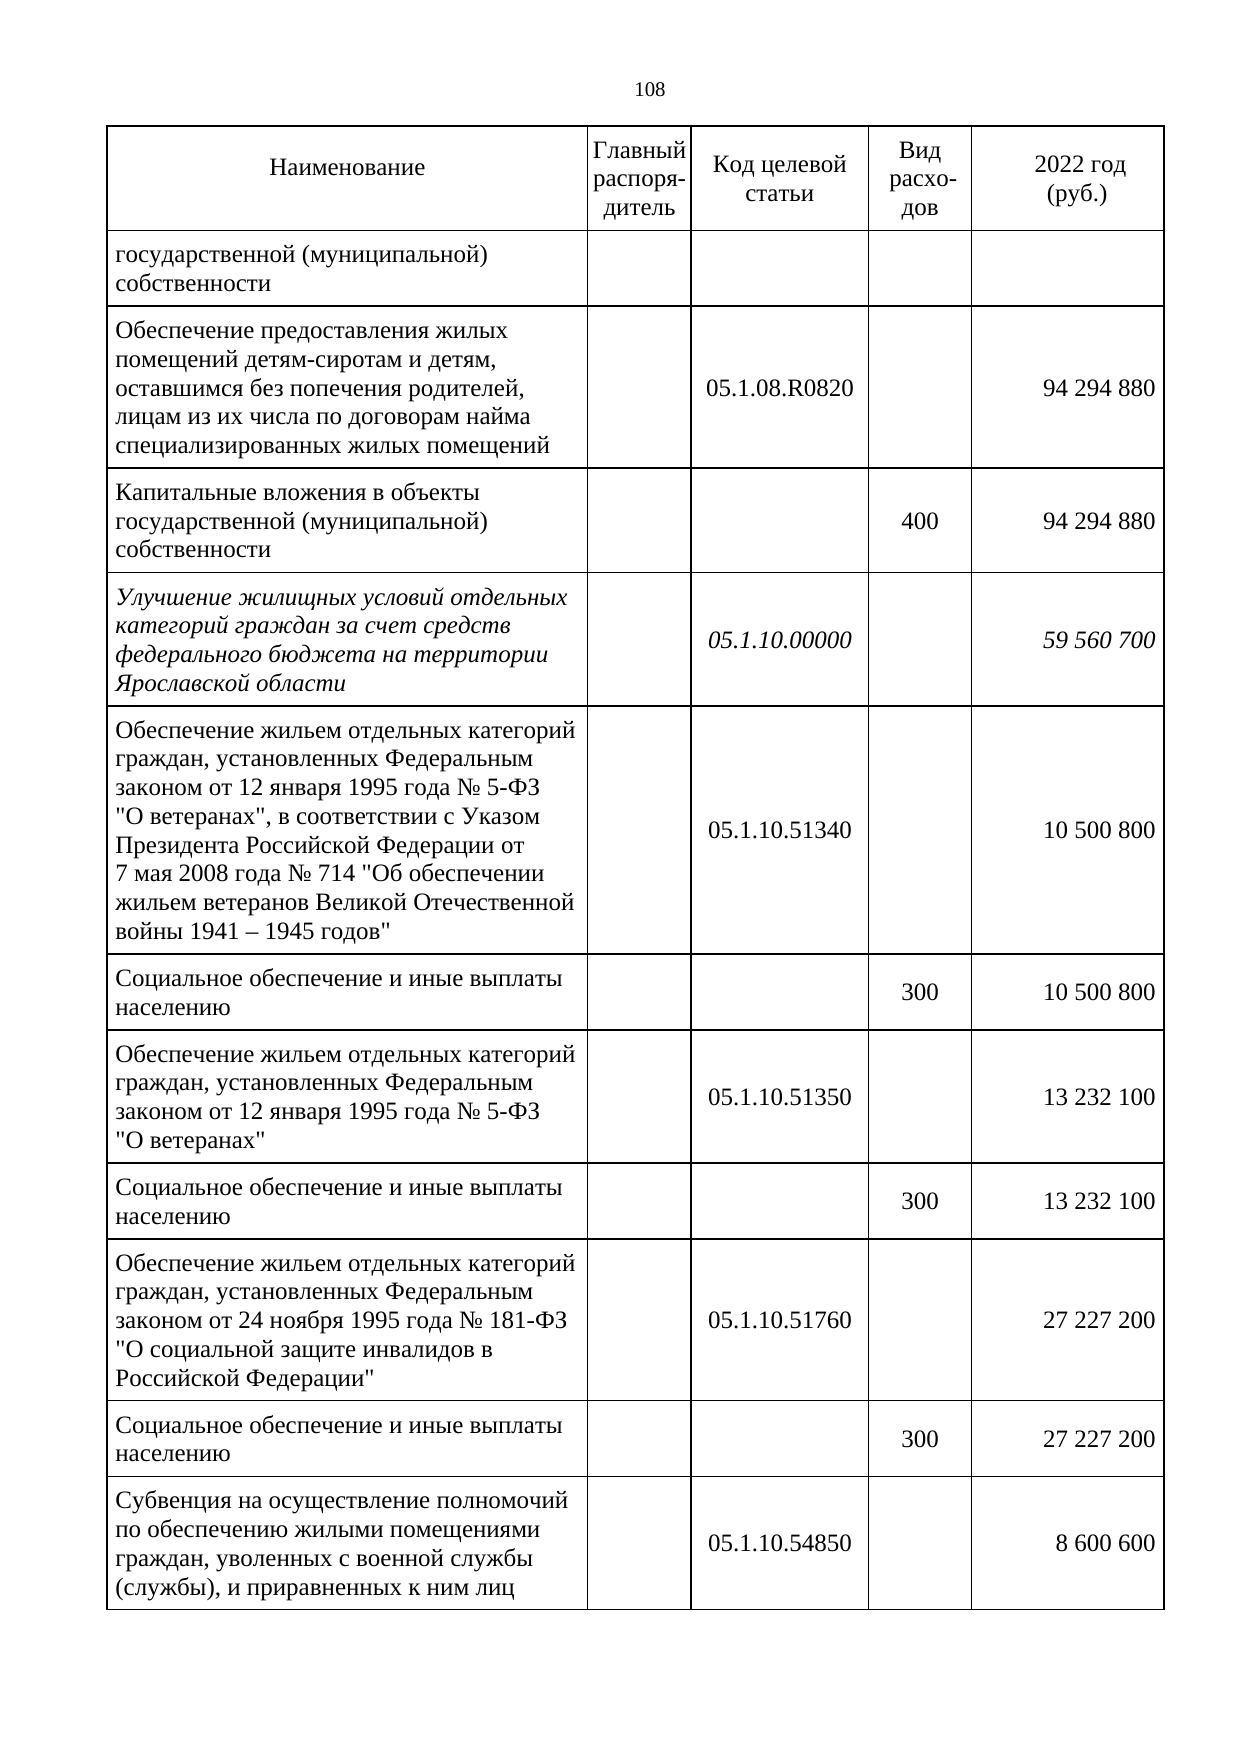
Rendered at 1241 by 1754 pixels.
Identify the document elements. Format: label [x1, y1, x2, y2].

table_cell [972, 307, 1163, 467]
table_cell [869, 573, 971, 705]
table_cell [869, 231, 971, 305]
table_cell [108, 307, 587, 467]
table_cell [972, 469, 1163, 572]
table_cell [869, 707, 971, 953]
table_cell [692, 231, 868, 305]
table_header [692, 127, 868, 229]
table_header [588, 127, 690, 229]
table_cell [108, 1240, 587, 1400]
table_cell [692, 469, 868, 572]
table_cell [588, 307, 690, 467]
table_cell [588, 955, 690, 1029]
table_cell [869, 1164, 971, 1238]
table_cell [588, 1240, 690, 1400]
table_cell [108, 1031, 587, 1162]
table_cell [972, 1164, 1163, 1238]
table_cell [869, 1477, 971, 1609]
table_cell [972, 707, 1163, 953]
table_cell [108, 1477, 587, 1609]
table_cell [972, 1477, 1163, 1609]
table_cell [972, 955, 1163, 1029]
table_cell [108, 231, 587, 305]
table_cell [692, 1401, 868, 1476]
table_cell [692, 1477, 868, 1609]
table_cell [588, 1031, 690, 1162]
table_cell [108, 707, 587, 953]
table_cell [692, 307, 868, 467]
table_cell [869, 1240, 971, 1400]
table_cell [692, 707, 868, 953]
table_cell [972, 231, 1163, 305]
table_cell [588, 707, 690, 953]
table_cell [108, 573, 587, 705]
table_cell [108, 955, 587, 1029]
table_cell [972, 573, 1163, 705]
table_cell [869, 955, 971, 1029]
table_header [869, 127, 971, 229]
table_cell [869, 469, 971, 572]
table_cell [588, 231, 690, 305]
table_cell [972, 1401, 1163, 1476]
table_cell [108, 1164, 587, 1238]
table_header [108, 127, 587, 229]
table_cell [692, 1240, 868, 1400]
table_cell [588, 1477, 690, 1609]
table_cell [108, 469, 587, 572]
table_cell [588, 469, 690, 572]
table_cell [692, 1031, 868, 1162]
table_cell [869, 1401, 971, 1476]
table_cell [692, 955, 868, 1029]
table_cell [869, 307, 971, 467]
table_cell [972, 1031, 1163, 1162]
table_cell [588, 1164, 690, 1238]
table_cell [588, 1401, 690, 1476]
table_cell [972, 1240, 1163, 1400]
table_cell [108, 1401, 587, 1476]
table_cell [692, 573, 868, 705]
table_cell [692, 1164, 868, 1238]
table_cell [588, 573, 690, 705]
table_header [972, 127, 1163, 229]
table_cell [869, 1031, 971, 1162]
